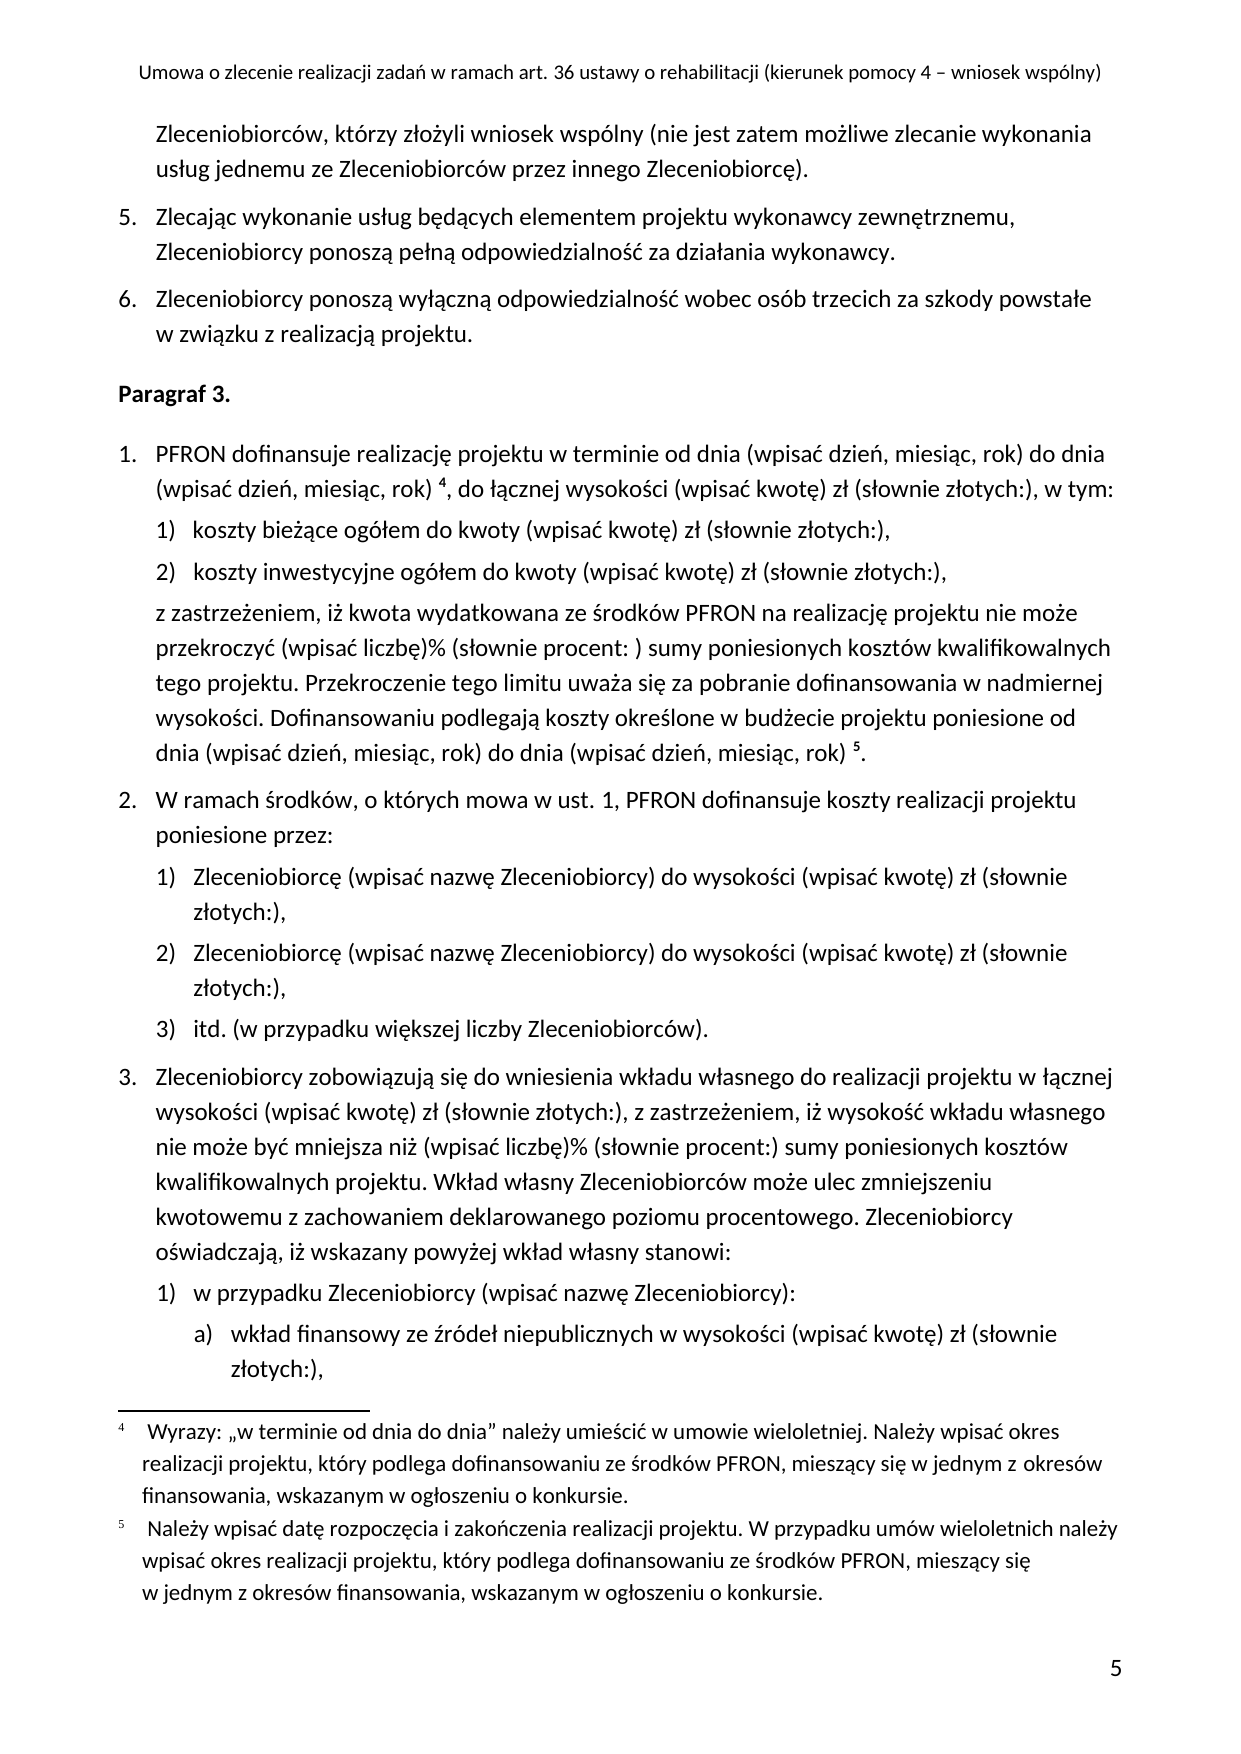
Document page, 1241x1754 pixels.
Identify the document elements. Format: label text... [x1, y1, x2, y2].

subtitle Paragraf 3. [118, 378, 1122, 409]
list Zlecając wykonanie usług będących elementem projektu wykonawcy zewnętrznemu, Zleceniobiorcy ponoszą pełną odpowiedzialność za działania wykonawcy. [118, 201, 1122, 266]
list koszty bieżące ogółem do kwoty (wpisać kwotę) zł (słownie złotych:), [155, 514, 1122, 545]
list wkład finansowy ze źródeł niepublicznych w wysokości (wpisać kwotę) zł (słownie złotych:), [193, 1318, 1122, 1384]
list Zleceniobiorcę (wpisać nazwę Zleceniobiorcy) do wysokości (wpisać kwotę) zł (słownie złotych:), [156, 861, 1122, 926]
list w przypadku Zleceniobiorcy (wpisać nazwę Zleceniobiorcy): [156, 1277, 1122, 1307]
text z zastrzeżeniem, iż kwota wydatkowana ze środków PFRON na realizację projektu nie może przekroczyć (wpisać liczbę)% (słownie procent: ) sumy poniesionych kosztów kwalifikowalnych tego projektu. Przekroczenie tego limitu uważa się za pobranie dofinansowania w nadmiernej wysokości. Dofinansowaniu podlegają koszty określone w budżecie projektu poniesione od dnia (wpisać dzień, miesiąc, rok) do dnia (wpisać dzień, miesiąc, rok) . [155, 597, 1122, 767]
list PFRON dofinansuje realizację projektu w terminie od dnia (wpisać dzień, miesiąc, rok) do dnia (wpisać dzień, miesiąc, rok) , do łącznej wysokości (wpisać kwotę) zł (słownie złotych:), w tym: [118, 438, 1122, 504]
list Zleceniobiorcy zobowiązują się do wniesienia wkładu własnego do realizacji projektu w łącznej wysokości (wpisać kwotę) zł (słownie złotych:), z zastrzeżeniem, iż wysokość wkładu własnego nie może być mniejsza niż (wpisać liczbę)% (słownie procent:) sumy poniesionych kosztów kwalifikowalnych projektu. Wkład własny Zleceniobiorców może ulec zmniejszeniu kwotowemu z zachowaniem deklarowanego poziomu procentowego. Zleceniobiorcy oświadczają, iż wskazany powyżej wkład własny stanowi: [118, 1061, 1122, 1266]
list W ramach środków, o których mowa w ust. 1, PFRON dofinansuje koszty realizacji projektu poniesione przez: [118, 784, 1122, 850]
list Zleceniobiorcy ponoszą wyłączną odpowiedzialność wobec osób trzecich za szkody powstałe w związku z realizacją projektu. [118, 283, 1122, 349]
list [118, 118, 1122, 184]
list itd. (w przypadku większej liczby Zleceniobiorców). [156, 1013, 1122, 1044]
list koszty inwestycyjne ogółem do kwoty (wpisać kwotę) zł (słownie złotych:), [156, 556, 1122, 586]
list Zleceniobiorcę (wpisać nazwę Zleceniobiorcy) do wysokości (wpisać kwotę) zł (słownie złotych:), [156, 937, 1122, 1002]
